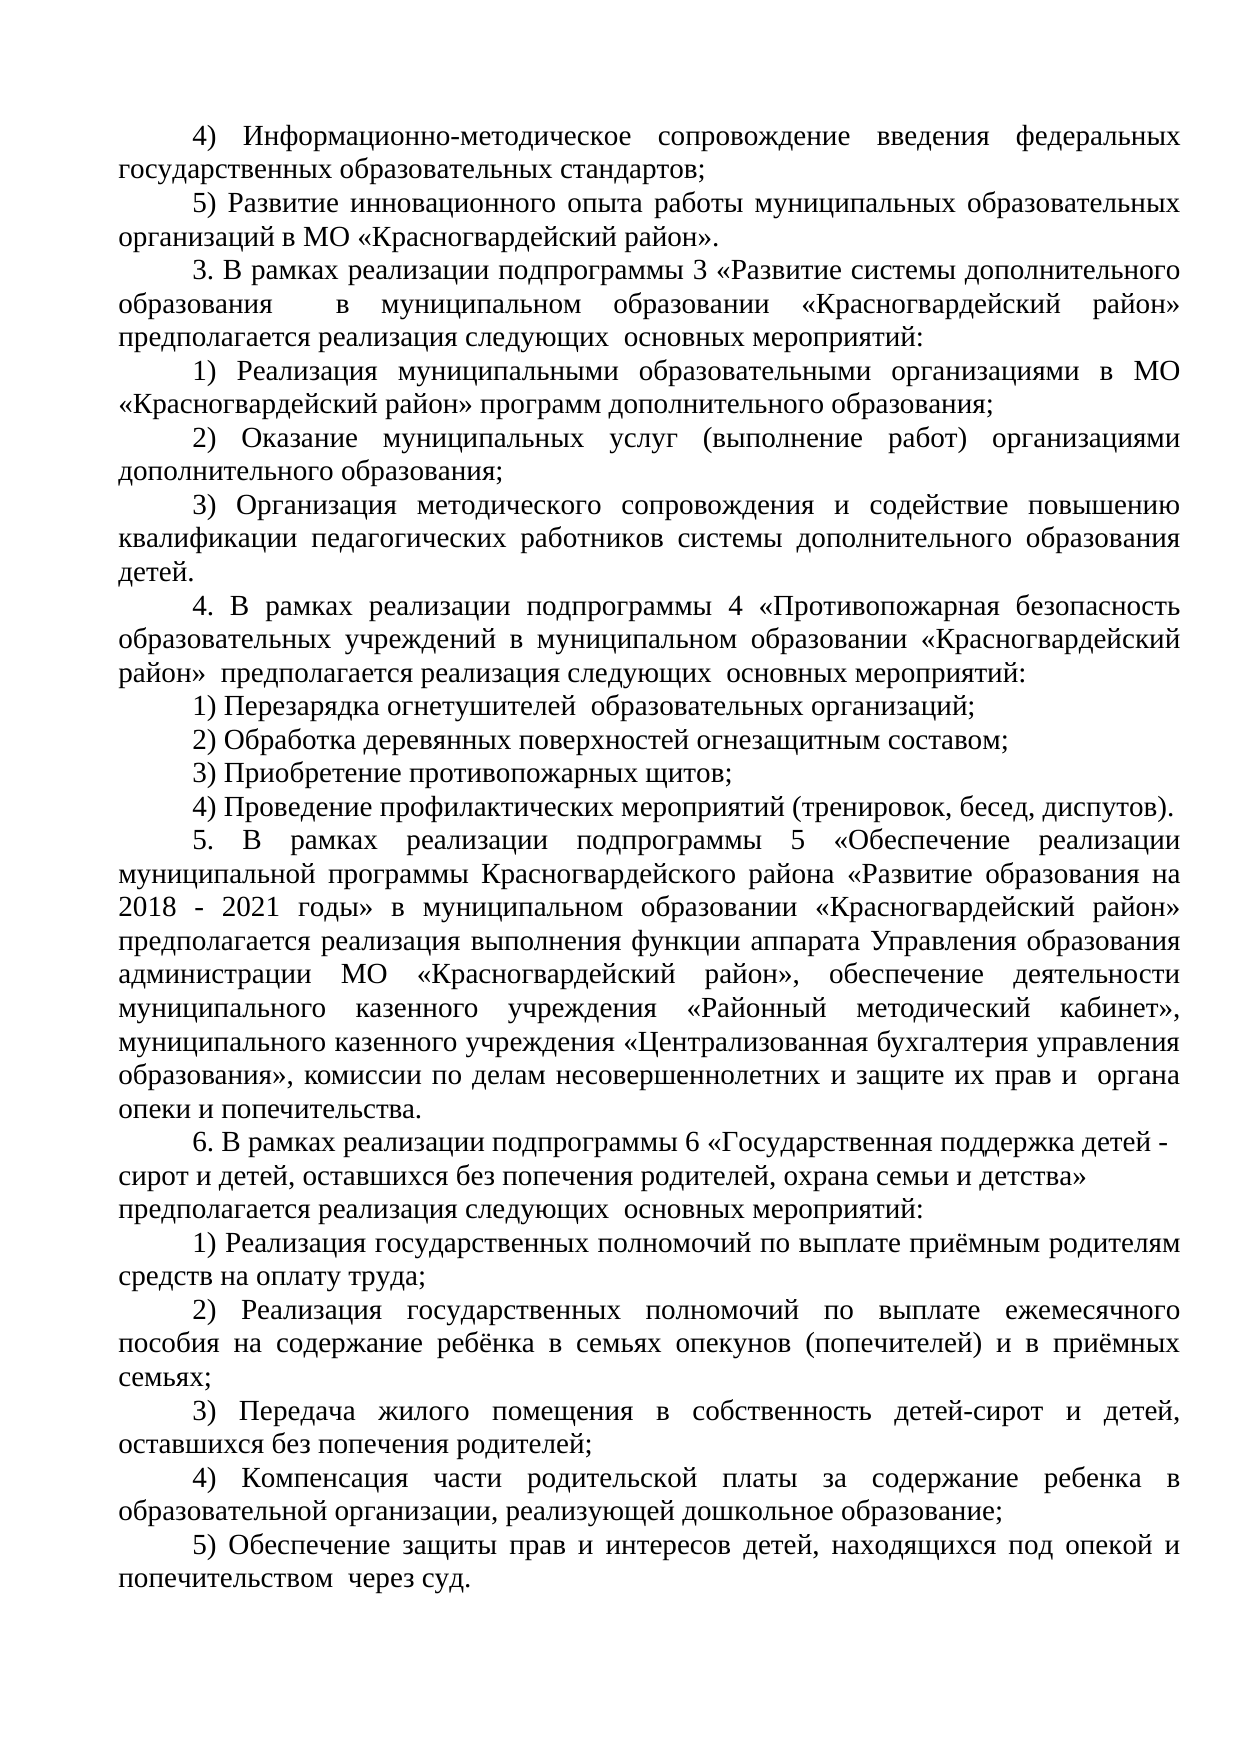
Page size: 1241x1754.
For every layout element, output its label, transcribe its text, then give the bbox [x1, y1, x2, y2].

text 5) Развитие инновационного опыта работы муниципальных образовательных организаций в МО «Красногвардейский район». [118, 185, 1181, 252]
list 4) Проведение профилактических мероприятий (тренировок, бесед, диспутов). [118, 789, 1181, 822]
list 4. В рамках реализации подпрограммы 4 «Противопожарная безопасность образовательных учреждений в муниципальном образовании «Красногвардейский район» предполагается реализация следующих основных мероприятий: [118, 588, 1181, 688]
text 2) Оказание муниципальных услуг (выполнение работ) организациями дополнительного образования; [118, 420, 1181, 487]
text 2) Реализация государственных полномочий по выплате ежемесячного пособия на содержание ребёнка в семьях опекунов (попечителей) и в приёмных семьях; [118, 1292, 1181, 1393]
text 1) Перезарядка огнетушителей образовательных организаций; [118, 688, 1181, 722]
text 4) Компенсация части родительской платы за содержание ребенка в образовательной организации, реализующей дошкольное образование; [118, 1460, 1181, 1527]
text 1) Реализация государственных полномочий по выплате приёмным родителям средств на оплату труда; [118, 1225, 1181, 1292]
text 5) Обеспечение защиты прав и интересов детей, находящихся под опекой и попечительством через суд. [118, 1527, 1181, 1594]
text 3) Передача жилого помещения в собственность детей-сирот и детей, оставшихся без попечения родителей; [118, 1393, 1181, 1460]
text 3. В рамках реализации подпрограммы 3 «Развитие системы дополнительного образования в муниципальном образовании «Красногвардейский район» предполагается реализация следующих основных мероприятий: [118, 252, 1181, 353]
text 3) Приобретение противопожарных щитов; [118, 755, 1181, 789]
text 1) Реализация муниципальными образовательными организациями в МО «Красногвардейский район» программ дополнительного образования; [118, 353, 1181, 420]
text 2) Обработка деревянных поверхностей огнезащитным составом; [118, 722, 1181, 755]
text 6. В рамках реализации подпрограммы 6 «Государственная поддержка детей - сирот и детей, оставшихся без попечения родителей, охрана семьи и детства» предполагается реализация следующих основных мероприятий: [118, 1124, 1181, 1225]
text 5. В рамках реализации подпрограммы 5 «Обеспечение реализации муниципальной программы Красногвардейского района «Развитие образования на 2018 - 2021 годы» в муниципальном образовании «Красногвардейский район» предполагается реализация выполнения функции аппарата Управления образования администрации МО «Красногвардейский район», обеспечение деятельности муниципального казенного учреждения «Районный методический кабинет», муниципального казенного учреждения «Централизованная бухгалтерия управления образования», комиссии по делам несовершеннолетних и защите их прав и органа опеки и попечительства. [118, 822, 1181, 1124]
text 3) Организация методического сопровождения и содействие повышению квалификации педагогических работников системы дополнительного образования детей. [118, 487, 1181, 588]
text 4) Информационно-методическое сопровождение введения федеральных государственных образовательных стандартов; [118, 118, 1181, 185]
